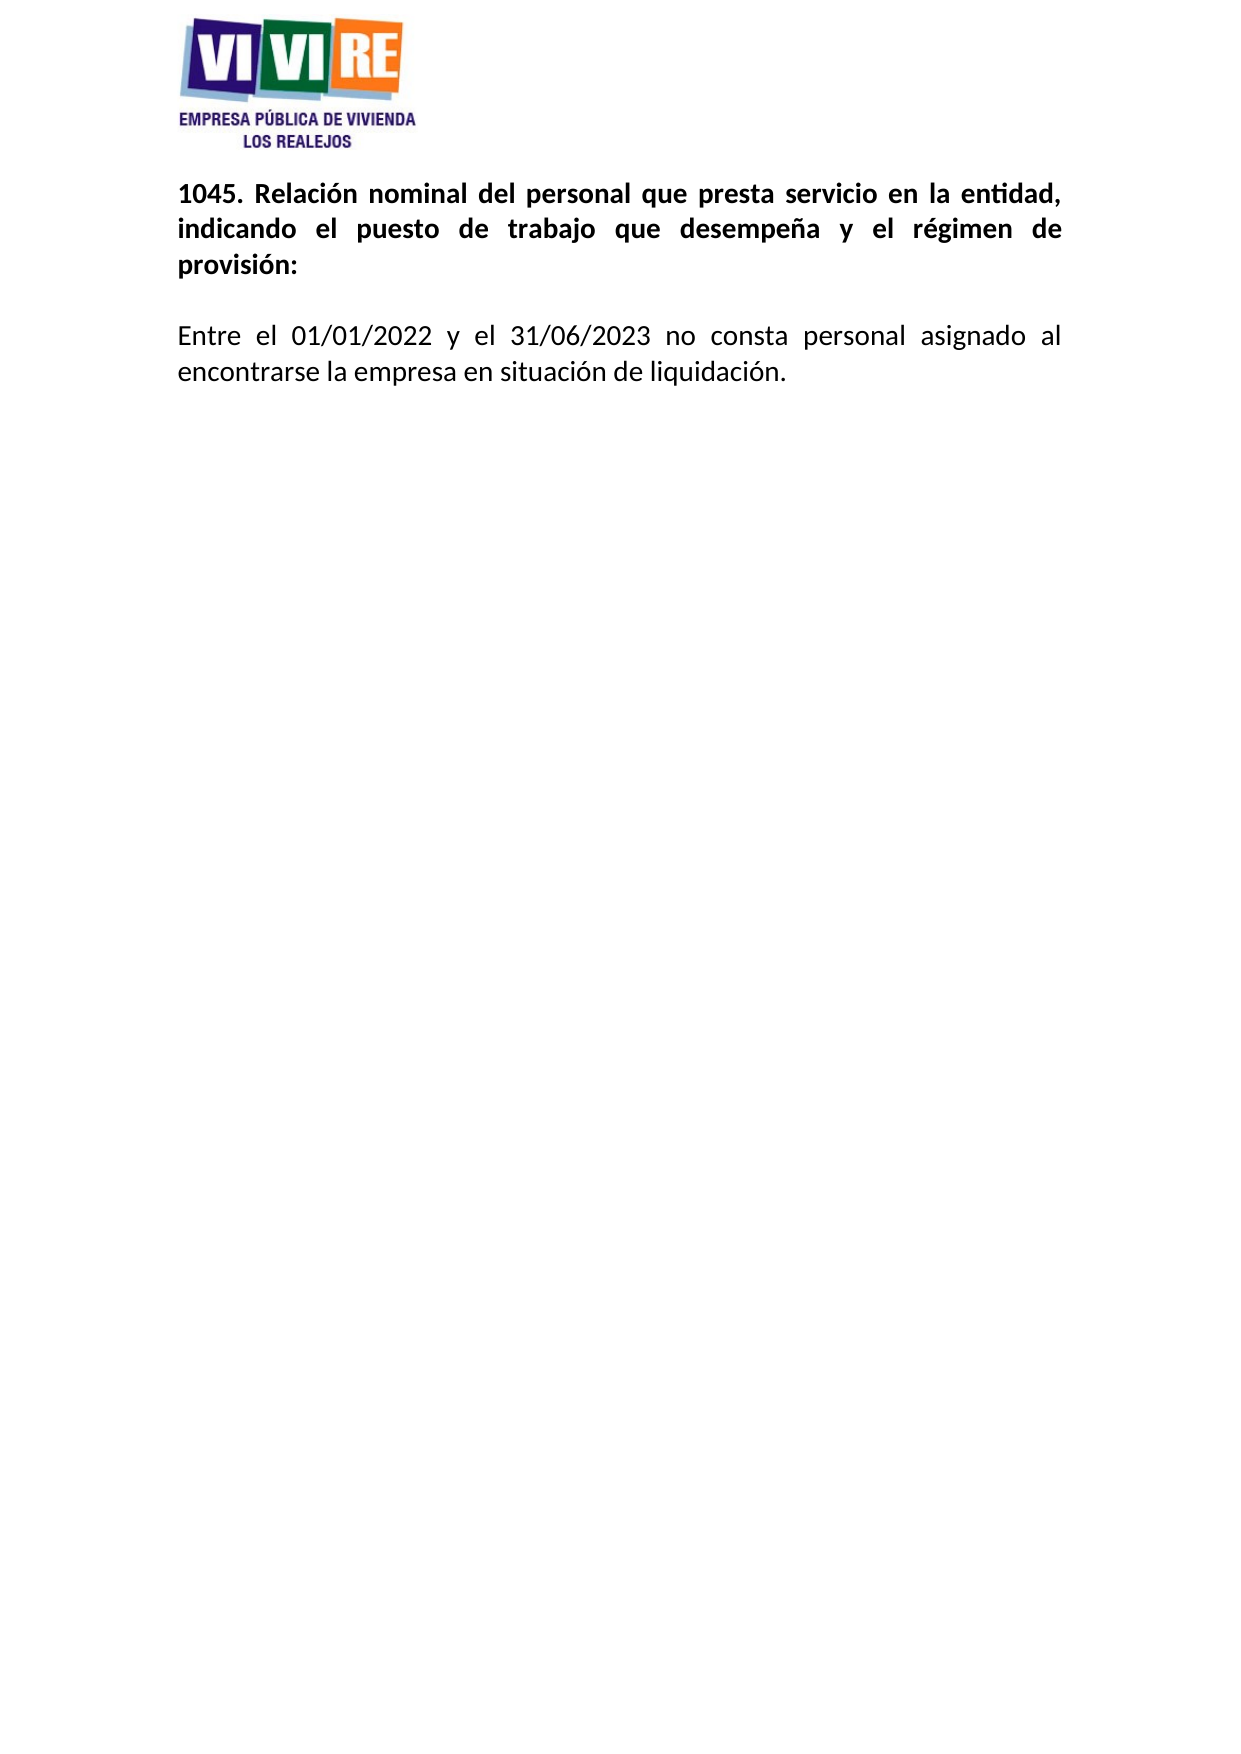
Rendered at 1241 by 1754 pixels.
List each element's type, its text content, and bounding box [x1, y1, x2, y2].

text Entre el 01/01/2022 y el 31/06/2023 no consta personal asignado al encontrarse la empresa en situación de liquidación. [177, 317, 1063, 388]
picture [177, 14, 418, 152]
text 1045. Relación nominal del personal que presta servicio en la entidad, indicando el puesto de trabajo que desempeña y el régimen de provisión: [177, 175, 1063, 282]
